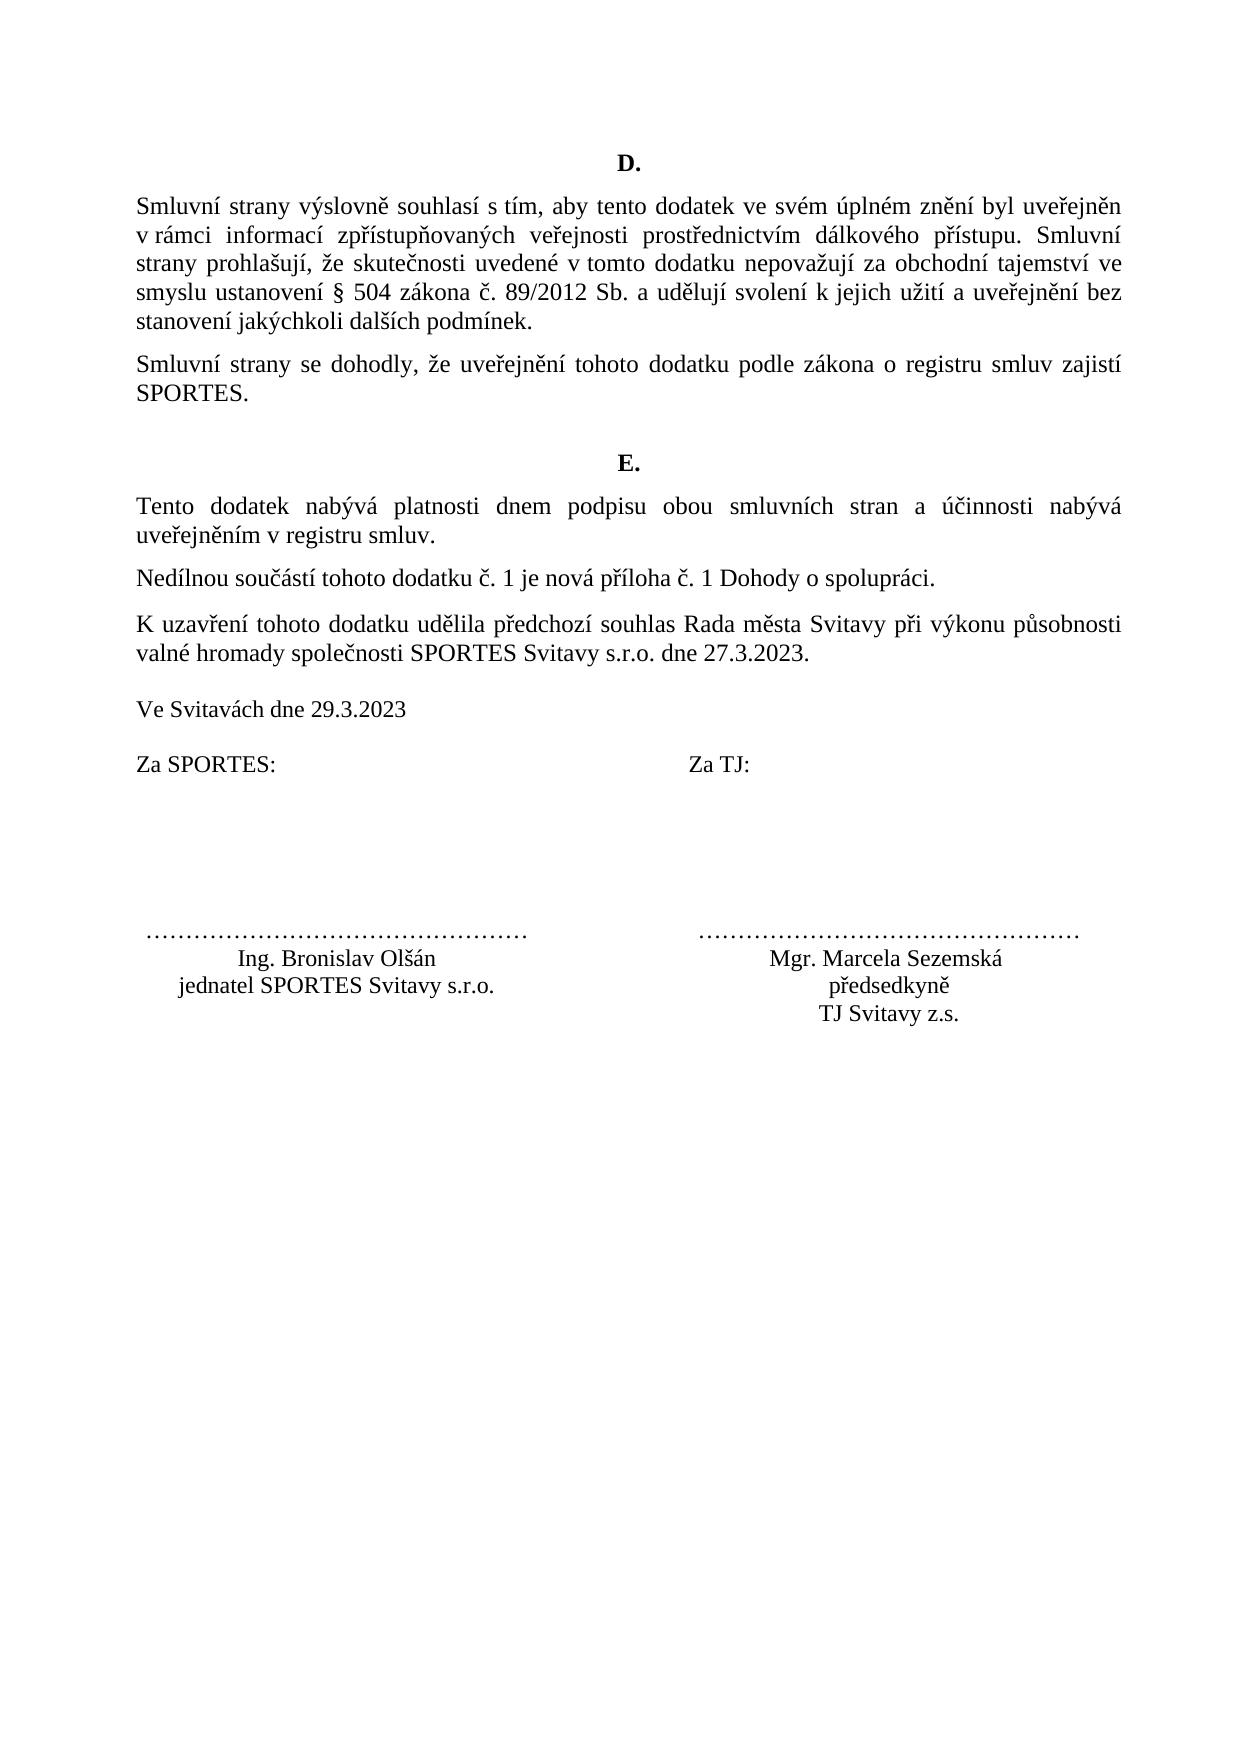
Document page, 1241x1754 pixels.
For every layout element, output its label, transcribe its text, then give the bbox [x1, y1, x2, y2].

text Smluvní strany se dohodly, že uveřejnění tohoto dodatku podle zákona o registru smluv zajistí SPORTES. [136, 349, 1122, 407]
text K uzavření tohoto dodatku udělila předchozí souhlas Rada města Svitavy při výkonu působnosti valné hromady společnosti SPORTES Svitavy s.r.o. dne 27.3.2023. [136, 609, 1122, 666]
text ………………………………………… ………………………………………… [136, 916, 1122, 944]
text Ing. Bronislav Olšán Mgr. Marcela Sezemská [136, 944, 1122, 971]
text E. [136, 448, 1122, 477]
text D. [136, 148, 1122, 176]
text jednatel SPORTES Svitavy s.r.o. předsedkyně [136, 971, 1122, 999]
text TJ Svitavy z.s. [136, 999, 1122, 1026]
text Smluvní strany výslovně souhlasí s tím, aby tento dodatek ve svém úplném znění byl uveřejněn v rámci informací zpřístupňovaných veřejnosti prostřednictvím dálkového přístupu. Smluvní strany prohlašují, že skutečnosti uvedené v tomto dodatku nepovažují za obchodní tajemství ve smyslu ustanovení § 504 zákona č. 89/2012 Sb. a udělují svolení k jejich užití a uveřejnění bez stanovení jakýchkoli dalších podmínek. [136, 191, 1122, 335]
text Nedílnou součástí tohoto dodatku č. 1 je nová příloha č. 1 Dohody o spolupráci. [136, 563, 1122, 592]
text Za SPORTES: Za TJ: [136, 750, 1122, 778]
text Ve Svitavách dne 29.3.2023 [136, 695, 1122, 723]
text Tento dodatek nabývá platnosti dnem podpisu obou smluvních stran a účinnosti nabývá uveřejněním v registru smluv. [136, 491, 1122, 549]
